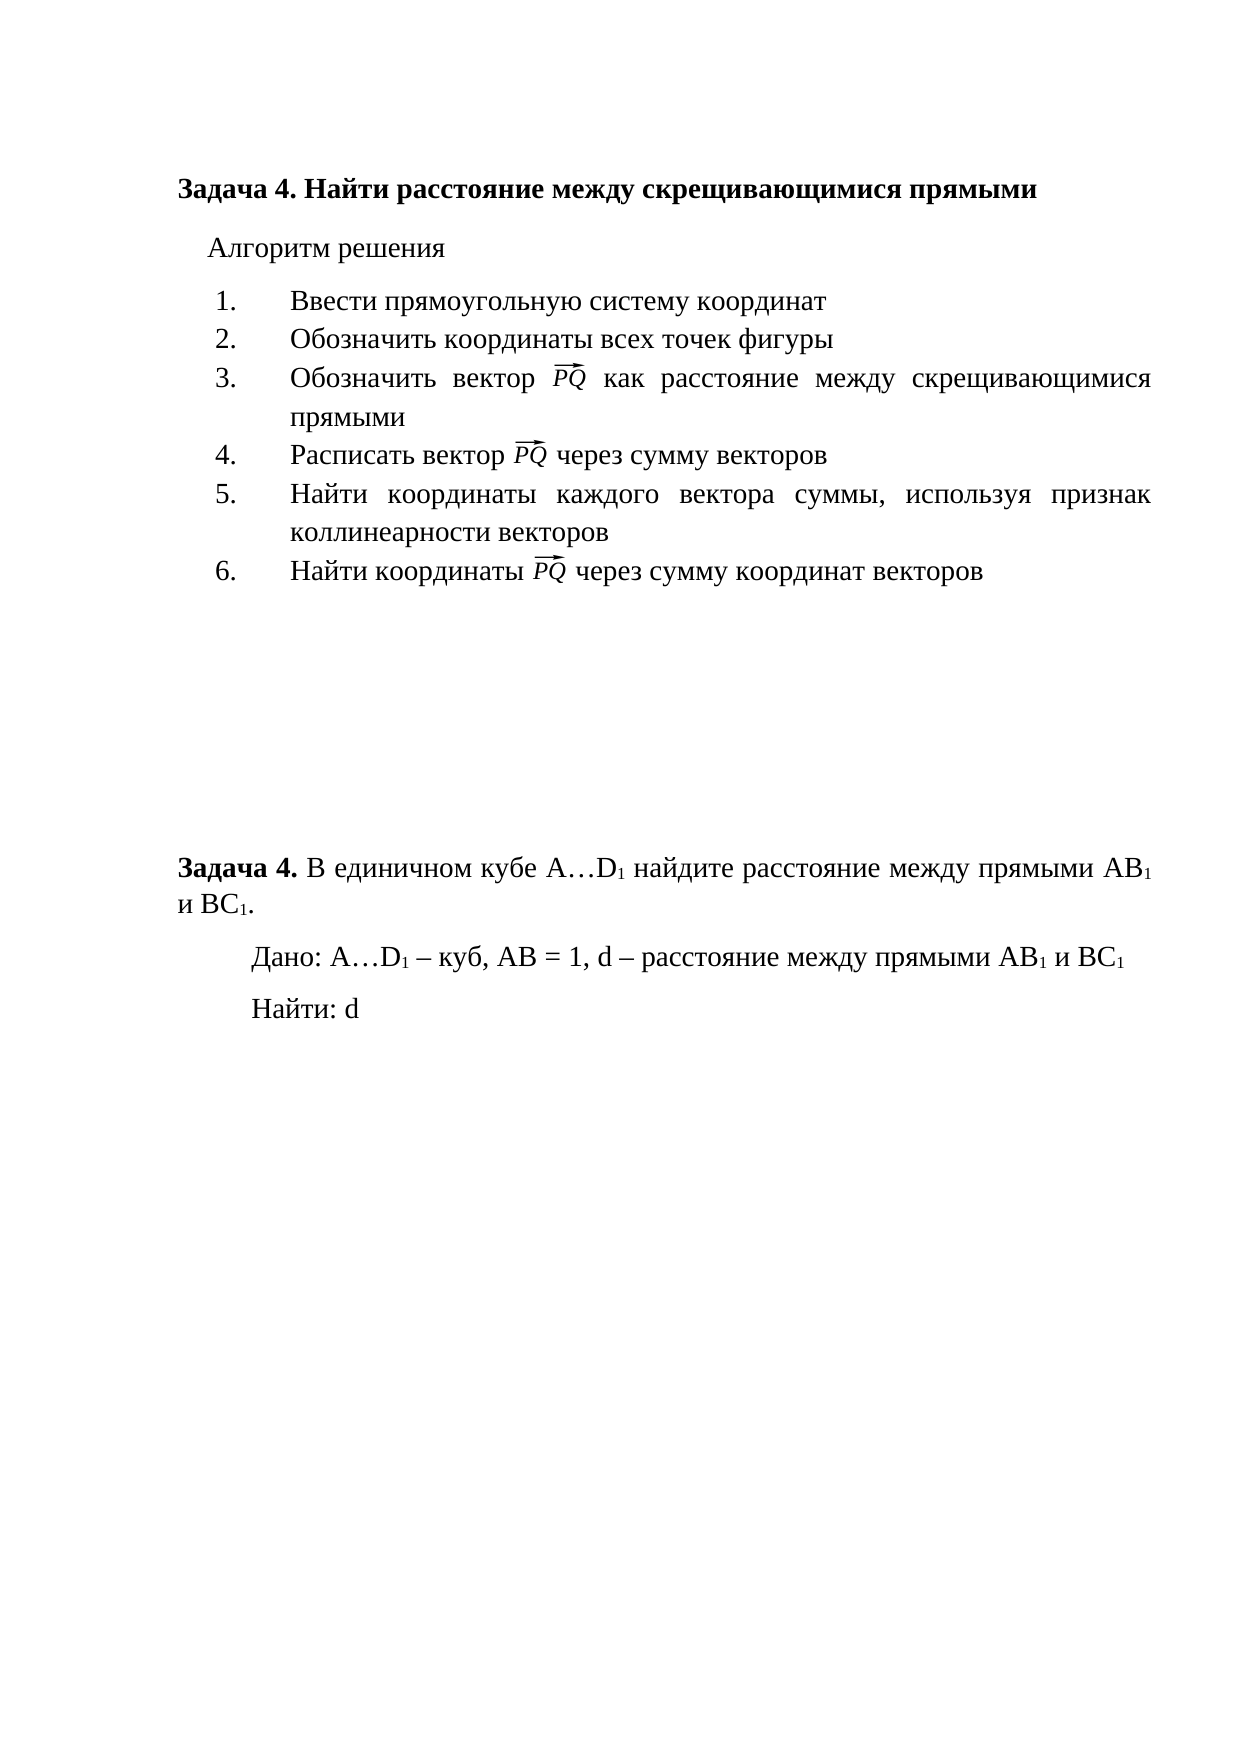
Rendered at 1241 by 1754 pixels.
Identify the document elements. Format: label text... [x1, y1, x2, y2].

list Найти координаты через сумму координат векторов [215, 553, 1152, 586]
text Алгоритм решения [177, 230, 1152, 264]
list Найти координаты каждого вектора суммы, используя признак коллинеарности векторов [215, 476, 1152, 548]
text Дано: A…D1 – куб, AB = 1, d – расстояние между прямыми AB1 и BC1 [177, 939, 1152, 972]
text Задача 4. Найти расстояние между скрещивающимися прямыми [177, 171, 1152, 204]
text Задача 4. В единичном кубе A…D1 найдите расстояние между прямыми AB1 и BC1. [177, 850, 1152, 919]
list Ввести прямоугольную систему координат [215, 283, 1152, 317]
list Обозначить вектор как расстояние между скрещивающимися прямыми [215, 360, 1152, 432]
text Найти: d [177, 992, 1152, 1025]
list Расписать вектор через сумму векторов [215, 437, 1152, 471]
list Обозначить координаты всех точек фигуры [215, 322, 1152, 355]
